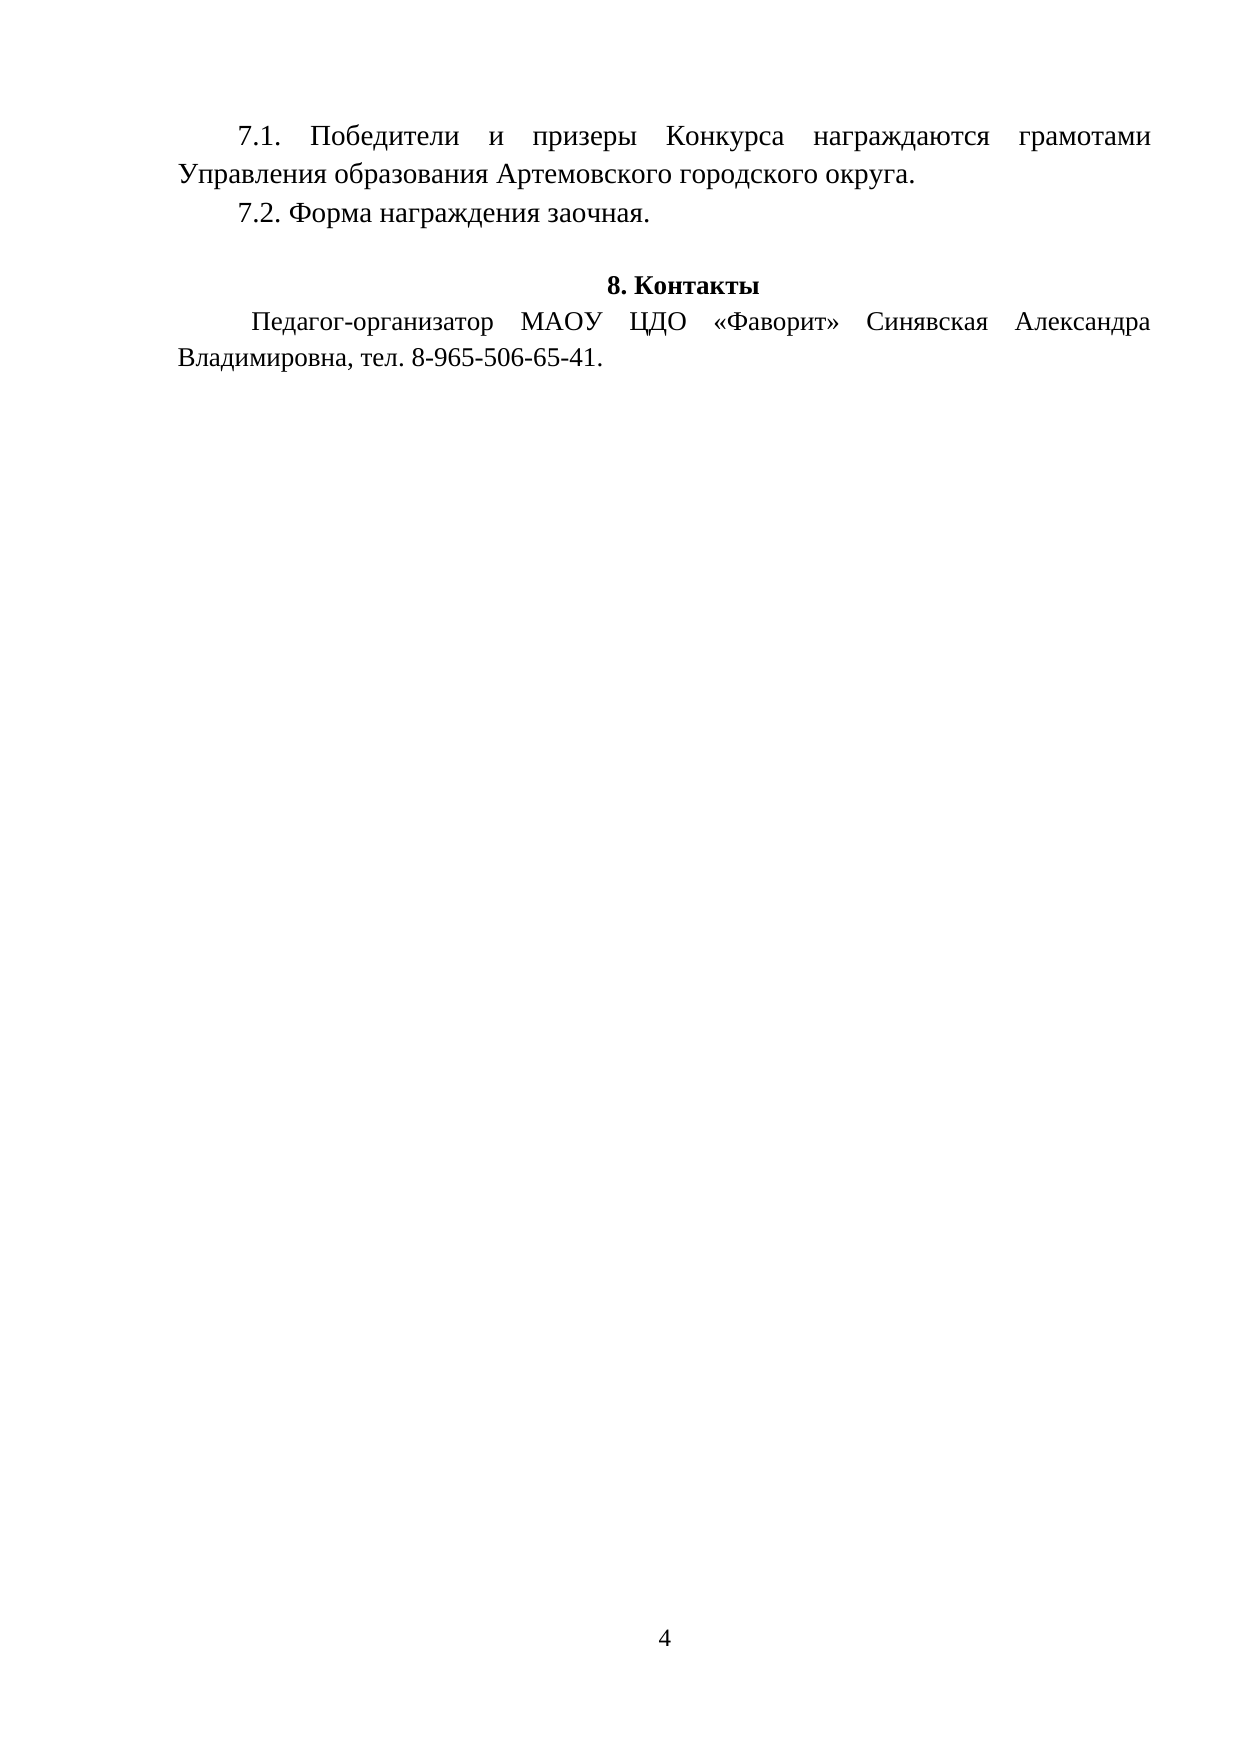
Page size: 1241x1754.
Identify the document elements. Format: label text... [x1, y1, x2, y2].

text Педагог-организатор МАОУ ЦДО «Фаворит» Синявская Александра Владимировна, тел. 8-965-506-65-41. [177, 305, 1152, 372]
text 8. Контакты [215, 269, 1152, 301]
text 7.2. Форма награждения заочная. [177, 195, 1152, 229]
text 7.1. Победители и призеры Конкурса награждаются грамотами Управления образования Артемовского городского округа. [177, 118, 1152, 190]
